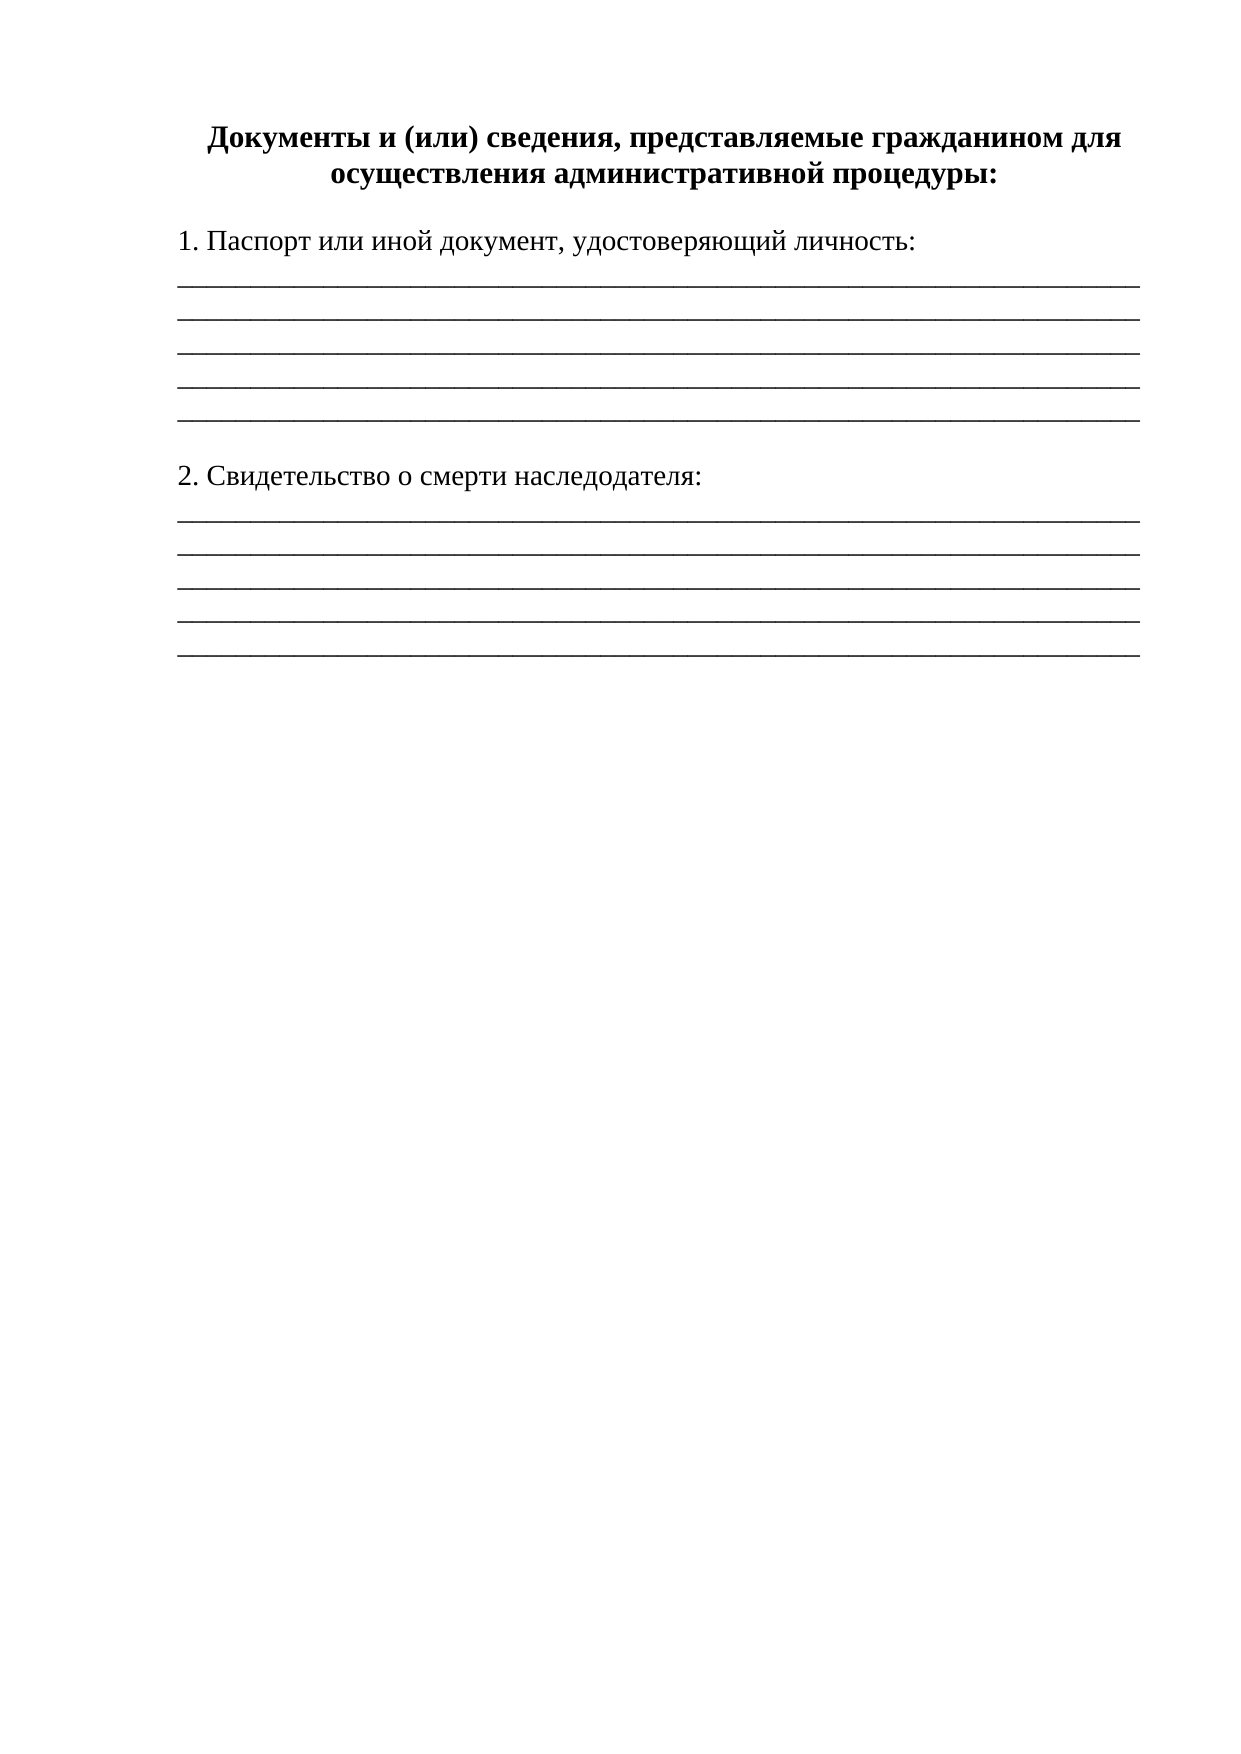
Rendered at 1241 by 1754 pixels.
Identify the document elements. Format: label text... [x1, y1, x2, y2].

text 1. Паспорт или иной документ, удостоверяющий личность: [177, 223, 1152, 257]
text __________________________________________________________________________________________________________________________________________________________________________________________________________________________________________________________________________________________________________________________________________ [177, 257, 1152, 425]
text Документы и (или) сведения, представляемые гражданином для осуществления административной процедуры: [177, 118, 1152, 190]
text __________________________________________________________________________________________________________________________________________________________________________________________________________________________________________________________________________________________________________________________________________ [177, 492, 1152, 659]
text 2. Свидетельство о смерти наследодателя: [177, 458, 1152, 492]
